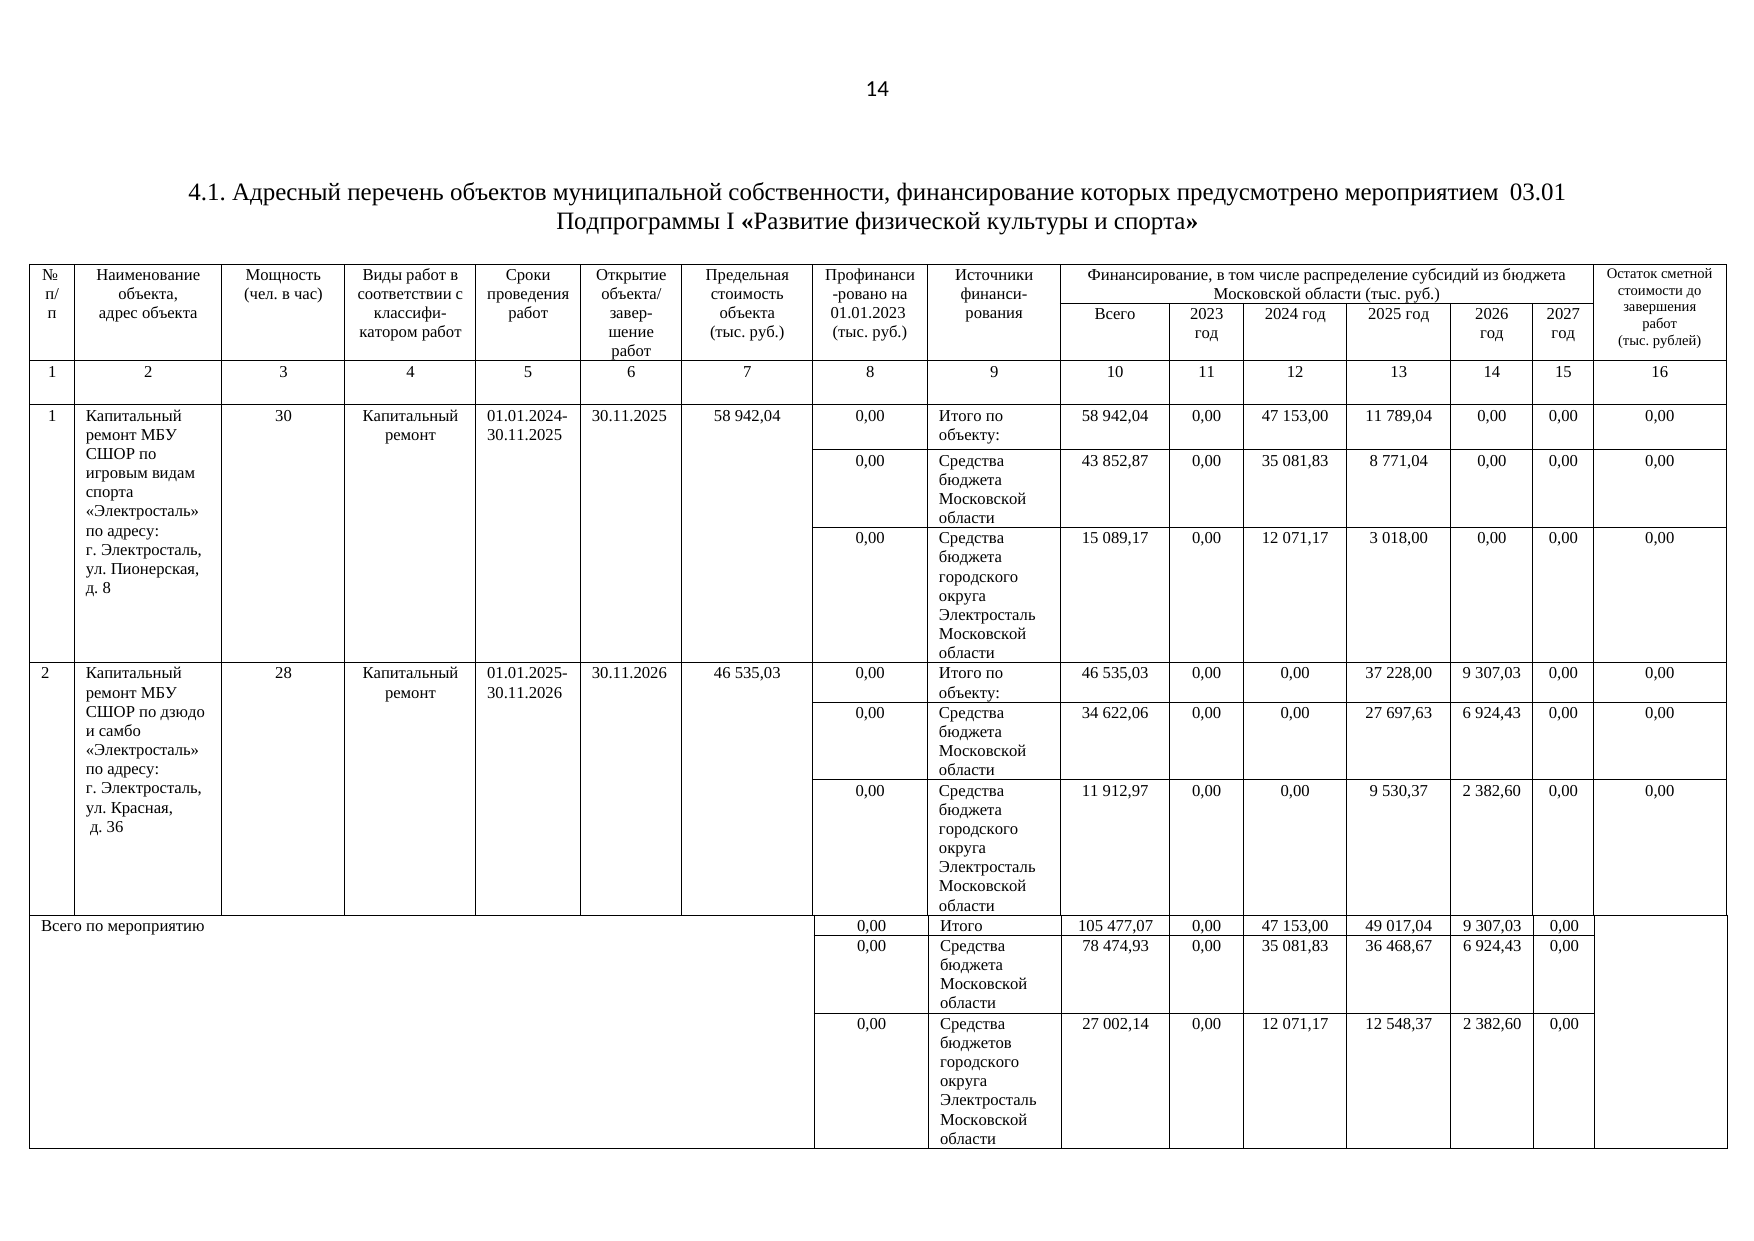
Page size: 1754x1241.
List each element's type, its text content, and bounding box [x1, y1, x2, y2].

table_cell 2025 год [1347, 304, 1450, 360]
table_cell 10 [1061, 361, 1169, 404]
table_cell 15 089,17 [1061, 528, 1169, 662]
table_cell 30 [222, 405, 344, 662]
table_cell 28 [222, 663, 344, 914]
table_cell 0,00 [1534, 936, 1594, 1012]
table_cell 0,00 [1533, 528, 1593, 662]
table_cell 0,00 [813, 450, 927, 527]
table_header Остаток сметной стоимости до завершения работ (тыс. рублей) [1594, 265, 1726, 360]
table_cell 2024 год [1244, 304, 1346, 360]
table_cell 0,00 [1594, 780, 1726, 914]
table_cell 1 [30, 361, 74, 404]
table_cell 47 153,00 [1244, 916, 1346, 935]
table_header Открытие объекта/ завер-шение работ [581, 265, 681, 360]
table_cell 11 789,04 [1347, 405, 1450, 449]
table_cell Итого по объекту: [928, 405, 1060, 449]
table_cell 2026 год [1451, 304, 1532, 360]
table_cell 0,00 [1170, 450, 1243, 527]
table_cell 46 535,03 [1061, 663, 1169, 702]
table_cell 0,00 [1594, 528, 1726, 662]
table_cell 0,00 [1451, 450, 1532, 527]
table_cell 36 468,67 [1347, 936, 1450, 1012]
table_cell 15 [1533, 361, 1593, 404]
table_cell 14 [1451, 361, 1532, 404]
table_cell 30.11.2025 [581, 405, 681, 662]
table_cell Средства бюджета городского округа Электросталь Московской области [928, 780, 1060, 914]
table_cell 0,00 [1170, 663, 1243, 702]
table_cell 0,00 [815, 1014, 928, 1148]
table_cell 0,00 [1244, 780, 1346, 914]
table_cell 0,00 [1244, 663, 1346, 702]
table_cell Итого [929, 916, 1061, 935]
table_cell 9 307,03 [1451, 916, 1533, 935]
table_cell 0,00 [1594, 405, 1726, 449]
table_cell 01.01.2024-30.11.2025 [476, 405, 580, 662]
table_cell 2 [30, 663, 74, 914]
table_cell Средства бюджета Московской области [928, 450, 1060, 527]
table_cell 0,00 [1170, 528, 1243, 662]
table_cell 0,00 [1170, 1014, 1243, 1148]
table_header Мощность (чел. в час) [222, 265, 344, 360]
table_header № п/п [30, 265, 74, 360]
table_cell 0,00 [813, 405, 927, 449]
table_cell 12 071,17 [1244, 528, 1346, 662]
table_cell 0,00 [1533, 405, 1593, 449]
table_cell Итого по объекту: [928, 663, 1060, 702]
table_cell 0,00 [813, 663, 927, 702]
table_cell 01.01.2025-30.11.2026 [476, 663, 580, 914]
table_cell 0,00 [1534, 1014, 1594, 1148]
table_cell 0,00 [1594, 703, 1726, 779]
table_cell 9 307,03 [1451, 663, 1532, 702]
table_cell 0,00 [1170, 703, 1243, 779]
table_header Профинанси-ровано на 01.01.2023 (тыс. руб.) [813, 265, 927, 360]
table_cell Капитальный ремонт [345, 663, 475, 914]
table_cell Средства бюджета городского округа Электросталь Московской области [928, 528, 1060, 662]
table_header Сроки проведения работ [476, 265, 580, 360]
table_cell 58 942,04 [1061, 405, 1169, 449]
table_cell 9 530,37 [1347, 780, 1450, 914]
table_cell 2 [75, 361, 221, 404]
table_cell 0,00 [1244, 703, 1346, 779]
table_cell 5 [476, 361, 580, 404]
table_cell 0,00 [1451, 528, 1532, 662]
table_cell 0,00 [1594, 450, 1726, 527]
table_header Наименование объекта, адрес объекта [75, 265, 221, 360]
table_cell 0,00 [1533, 780, 1593, 914]
table_cell 1 [30, 405, 74, 662]
table_cell 0,00 [815, 936, 928, 1012]
table_cell 0,00 [1533, 663, 1593, 702]
table_cell 3 [222, 361, 344, 404]
table_cell 34 622,06 [1061, 703, 1169, 779]
table_cell [1595, 916, 1727, 1148]
table_cell 49 017,04 [1347, 916, 1450, 935]
table_cell 16 [1594, 361, 1726, 404]
table_cell 0,00 [1594, 663, 1726, 702]
table_cell 2027 год [1533, 304, 1593, 360]
table_cell Капитальный ремонт [345, 405, 475, 662]
table_cell 47 153,00 [1244, 405, 1346, 449]
table_cell 0,00 [1451, 405, 1532, 449]
table_cell 27 697,63 [1347, 703, 1450, 779]
table_cell Всего [1061, 304, 1169, 360]
table_cell 35 081,83 [1244, 936, 1346, 1012]
table_cell Всего по мероприятию [30, 916, 814, 1148]
table_cell Средства бюджета Московской области [928, 703, 1060, 779]
table_cell 0,00 [813, 703, 927, 779]
table_cell 0,00 [813, 780, 927, 914]
table_cell 2 382,60 [1451, 1014, 1533, 1148]
table_cell 46 535,03 [682, 663, 812, 914]
table_cell 0,00 [1534, 916, 1594, 935]
table_cell 11 [1170, 361, 1243, 404]
table_header Источники финанси-рования [928, 265, 1060, 360]
table_cell Средства бюджета Московской области [929, 936, 1061, 1012]
table_cell 30.11.2026 [581, 663, 681, 914]
table_cell 0,00 [1170, 916, 1243, 935]
table_cell 0,00 [1533, 703, 1593, 779]
table_cell 105 477,07 [1062, 916, 1169, 935]
table_cell 6 924,43 [1451, 936, 1533, 1012]
table_cell 0,00 [1170, 405, 1243, 449]
table_header Финансирование, в том числе распределение субсидий из бюджета Московской области (тыс. руб.) [1061, 265, 1593, 303]
table_cell 27 002,14 [1062, 1014, 1169, 1148]
table_cell 0,00 [813, 528, 927, 662]
table_cell 37 228,00 [1347, 663, 1450, 702]
table_cell 6 [581, 361, 681, 404]
table_cell 12 071,17 [1244, 1014, 1346, 1148]
table_header Предельная стоимость объекта (тыс. руб.) [682, 265, 812, 360]
table_cell 0,00 [815, 916, 928, 935]
table_cell 8 771,04 [1347, 450, 1450, 527]
table_cell 35 081,83 [1244, 450, 1346, 527]
table_cell 4 [345, 361, 475, 404]
table_cell 2 382,60 [1451, 780, 1532, 914]
table_cell 13 [1347, 361, 1450, 404]
table_cell 78 474,93 [1062, 936, 1169, 1012]
table_cell 43 852,87 [1061, 450, 1169, 527]
table_cell 9 [928, 361, 1060, 404]
table_cell 6 924,43 [1451, 703, 1532, 779]
table_cell 7 [682, 361, 812, 404]
table_cell 58 942,04 [682, 405, 812, 662]
table_cell 2023 год [1170, 304, 1243, 360]
table_cell 12 [1244, 361, 1346, 404]
table_cell 8 [813, 361, 927, 404]
table_cell 11 912,97 [1061, 780, 1169, 914]
table_cell 0,00 [1533, 450, 1593, 527]
table_header Виды работ в соответствии с классифи-катором работ [345, 265, 475, 360]
table_cell 3 018,00 [1347, 528, 1450, 662]
table_cell Капитальный ремонт МБУ СШОР по игровым видам спорта «Электросталь» по адресу: г. Электросталь, ул. Пионерская, д. 8 [75, 405, 221, 662]
table_cell Средства бюджетов городского округа Электросталь Московской области [929, 1014, 1061, 1148]
table_cell 12 548,37 [1347, 1014, 1450, 1148]
table_cell Капитальный ремонт МБУ СШОР по дзюдо и самбо «Электросталь» по адресу: г. Электросталь, ул. Красная, д. 36 [75, 663, 221, 914]
table_cell 0,00 [1170, 936, 1243, 1012]
text 4.1. Адресный перечень объектов муниципальной собственности, финансирование которых предусмотрено мероприятием 03.01 Подпрограммы I «Развитие физической культуры и спорта» [118, 177, 1636, 235]
table_cell 0,00 [1170, 780, 1243, 914]
